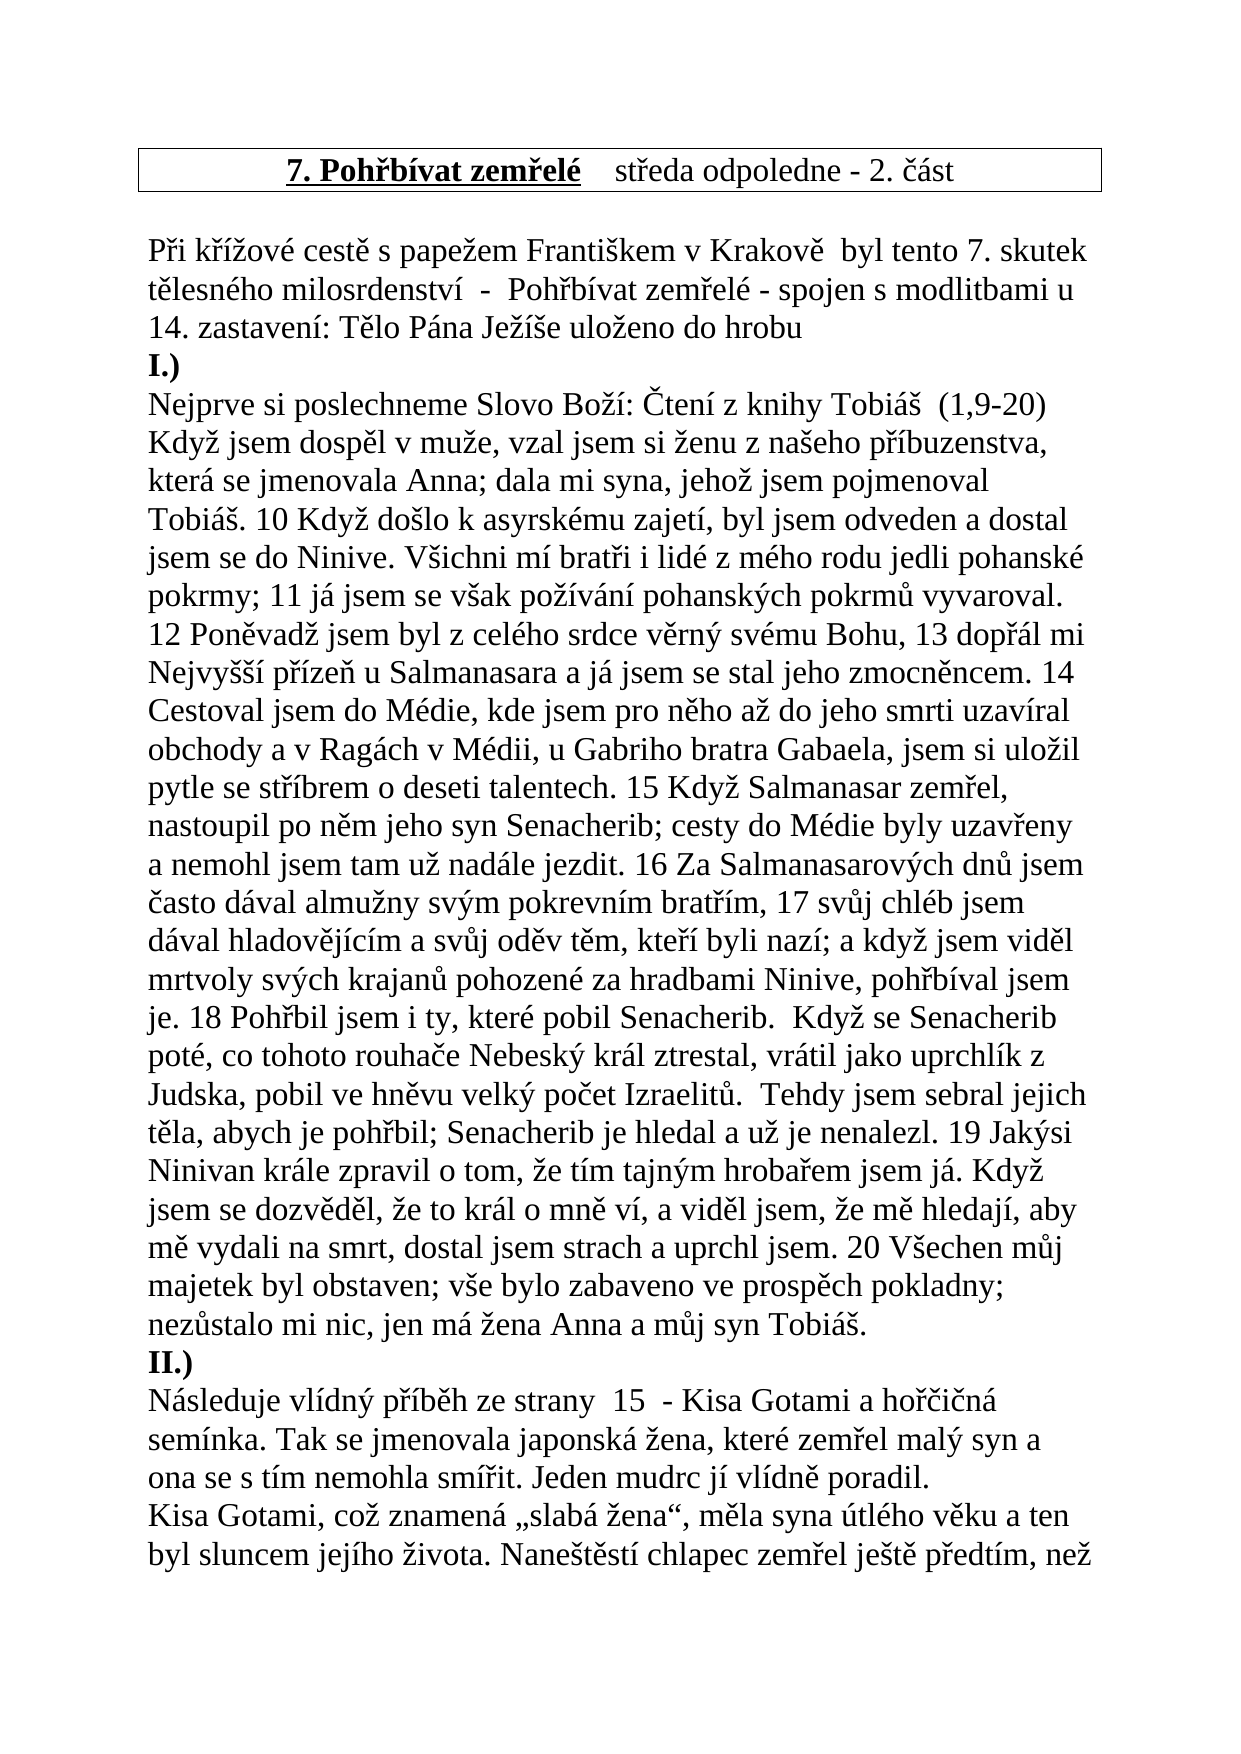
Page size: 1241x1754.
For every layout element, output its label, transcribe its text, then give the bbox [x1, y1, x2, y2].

text II.) [148, 1342, 1093, 1381]
text 7. Pohřbívat zemřelé středa odpoledne - 2. část [139, 149, 1101, 191]
text Při křížové cestě s papežem Františkem v Krakově byl tento 7. skutek tělesného milosrdenství - Pohřbívat zemřelé - spojen s modlitbami u 14. zastavení: Tělo Pána Ježíše uloženo do hrobu [148, 231, 1093, 346]
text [148, 1496, 1093, 1572]
text I.) [148, 346, 1093, 384]
text Nejprve si poslechneme Slovo Boží: Čtení z knihy Tobiáš (1,9-20) [148, 384, 1093, 422]
text Když jsem dospěl v muže, vzal jsem si ženu z našeho příbuzenstva, která se jmenovala Anna; dala mi syna, jehož jsem pojmenoval Tobiáš. 10 Když došlo k asyrskému zajetí, byl jsem odveden a dostal jsem se do Ninive. Všichni mí bratři i lidé z mého rodu jedli pohanské pokrmy; 11 já jsem se však požívání pohanských pokrmů vyvaroval. 12 Poněvadž jsem byl z celého srdce věrný svému Bohu, 13 dopřál mi Nejvyšší přízeň u Salmanasara a já jsem se stal jeho zmocněncem. 14 Cestoval jsem do Médie, kde jsem pro něho až do jeho smrti uzavíral obchody a v Ragách v Médii, u Gabriho bratra Gabaela, jsem si uložil pytle se stříbrem o deseti talentech. 15 Když Salmanasar zemřel, nastoupil po něm jeho syn Senacherib; cesty do Médie byly uzavřeny a nemohl jsem tam už nadále jezdit. 16 Za Salmanasarových dnů jsem často dával almužny svým pokrevním bratřím, 17 svůj chléb jsem dával hladovějícím a svůj oděv těm, kteří byli nazí; a když jsem viděl mrtvoly svých krajanů pohozené za hradbami Ninive, pohřbíval jsem je. 18 Pohřbil jsem i ty, které pobil Senacherib. Když se Senacherib poté, co tohoto rouhače Nebeský král ztrestal, vrátil jako uprchlík z Judska, pobil ve hněvu velký počet Izraelitů. Tehdy jsem sebral jejich těla, abych je pohřbil; Senacherib je hledal a už je nenalezl. 19 Jakýsi Ninivan krále zpravil o tom, že tím tajným hrobařem jsem já. Když jsem se dozvěděl, že to král o mně ví, a viděl jsem, že mě hledají, aby mě vydali na smrt, dostal jsem strach a uprchl jsem. 20 Všechen můj majetek byl obstaven; vše bylo zabaveno ve prospěch pokladny; nezůstalo mi nic, jen má žena Anna a můj syn Tobiáš. [148, 422, 1093, 1342]
text Následuje vlídný příběh ze strany 15 - Kisa Gotami a hořčičná semínka. Tak se jmenovala japonská žena, které zemřel malý syn a ona se s tím nemohla smířit. Jeden mudrc jí vlídně poradil. [148, 1381, 1093, 1496]
